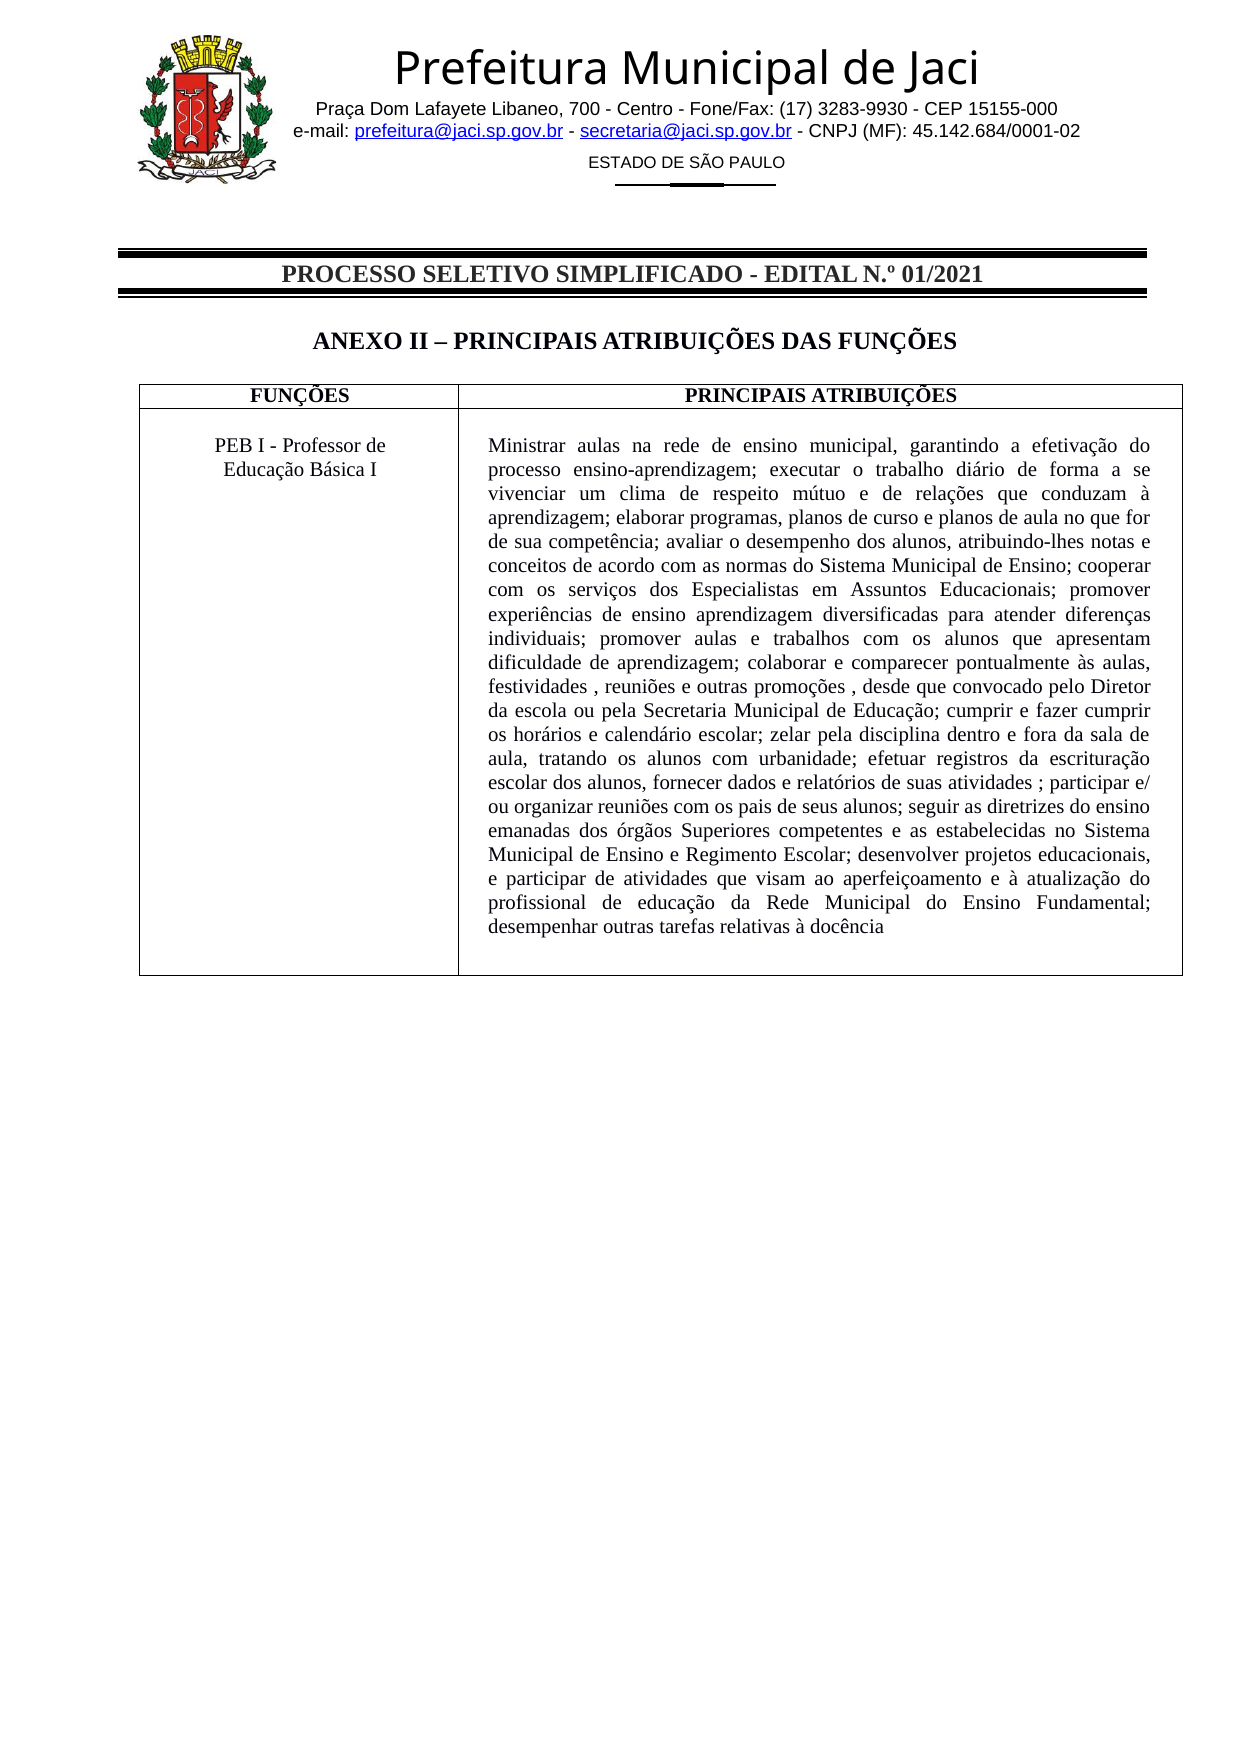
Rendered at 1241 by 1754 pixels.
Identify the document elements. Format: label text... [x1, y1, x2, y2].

table_header FUNÇÕES [140, 385, 458, 408]
subtitle PROCESSO SELETIVO SIMPLIFICADO - EDITAL N.º 01/2021 [118, 258, 1147, 288]
table_cell PEB I - Professor de Educação Básica I [140, 409, 458, 975]
table_cell Ministrar aulas na rede de ensino municipal, garantindo a efetivação do processo ensino-aprendizagem; executar o trabalho diário de forma a se vivenciar um clima de respeito mútuo e de relações que conduzam à aprendizagem; elaborar programas, planos de curso e planos de aula no que for de sua competência; avaliar o desempenho dos alunos, atribuindo-lhes notas e conceitos de acordo com as normas do Sistema Municipal de Ensino; cooperar com os serviços dos Especialistas em Assuntos Educacionais; promover experiências de ensino aprendizagem diversificadas para atender diferenças individuais; promover aulas e trabalhos com os alunos que apresentam dificuldade de aprendizagem; colaborar e comparecer pontualmente às aulas, festividades , reuniões e outras promoções , desde que convocado pelo Diretor da escola ou pela Secretaria Municipal de Educação; cumprir e fazer cumprir os horários e calendário escolar; zelar pela disciplina dentro e fora da sala de aula, tratando os alunos com urbanidade; efetuar registros da escrituração escolar dos alunos, fornecer dados e relatórios de suas atividades ; participar e/ ou organizar reuniões com os pais de seus alunos; seguir as diretrizes do ensino emanadas dos órgãos Superiores competentes e as estabelecidas no Sistema Municipal de Ensino e Regimento Escolar; desenvolver projetos educacionais, e participar de atividades que visam ao aperfeiçoamento e à atualização do profissional de educação da Rede Municipal do Ensino Fundamental; desempenhar outras tarefas relativas à docência [459, 409, 1182, 975]
picture [137, 35, 277, 186]
text ANEXO II – PRINCIPAIS ATRIBUIÇÕES DAS FUNÇÕES [118, 326, 1152, 355]
table_header PRINCIPAIS ATRIBUIÇÕES [459, 385, 1182, 408]
